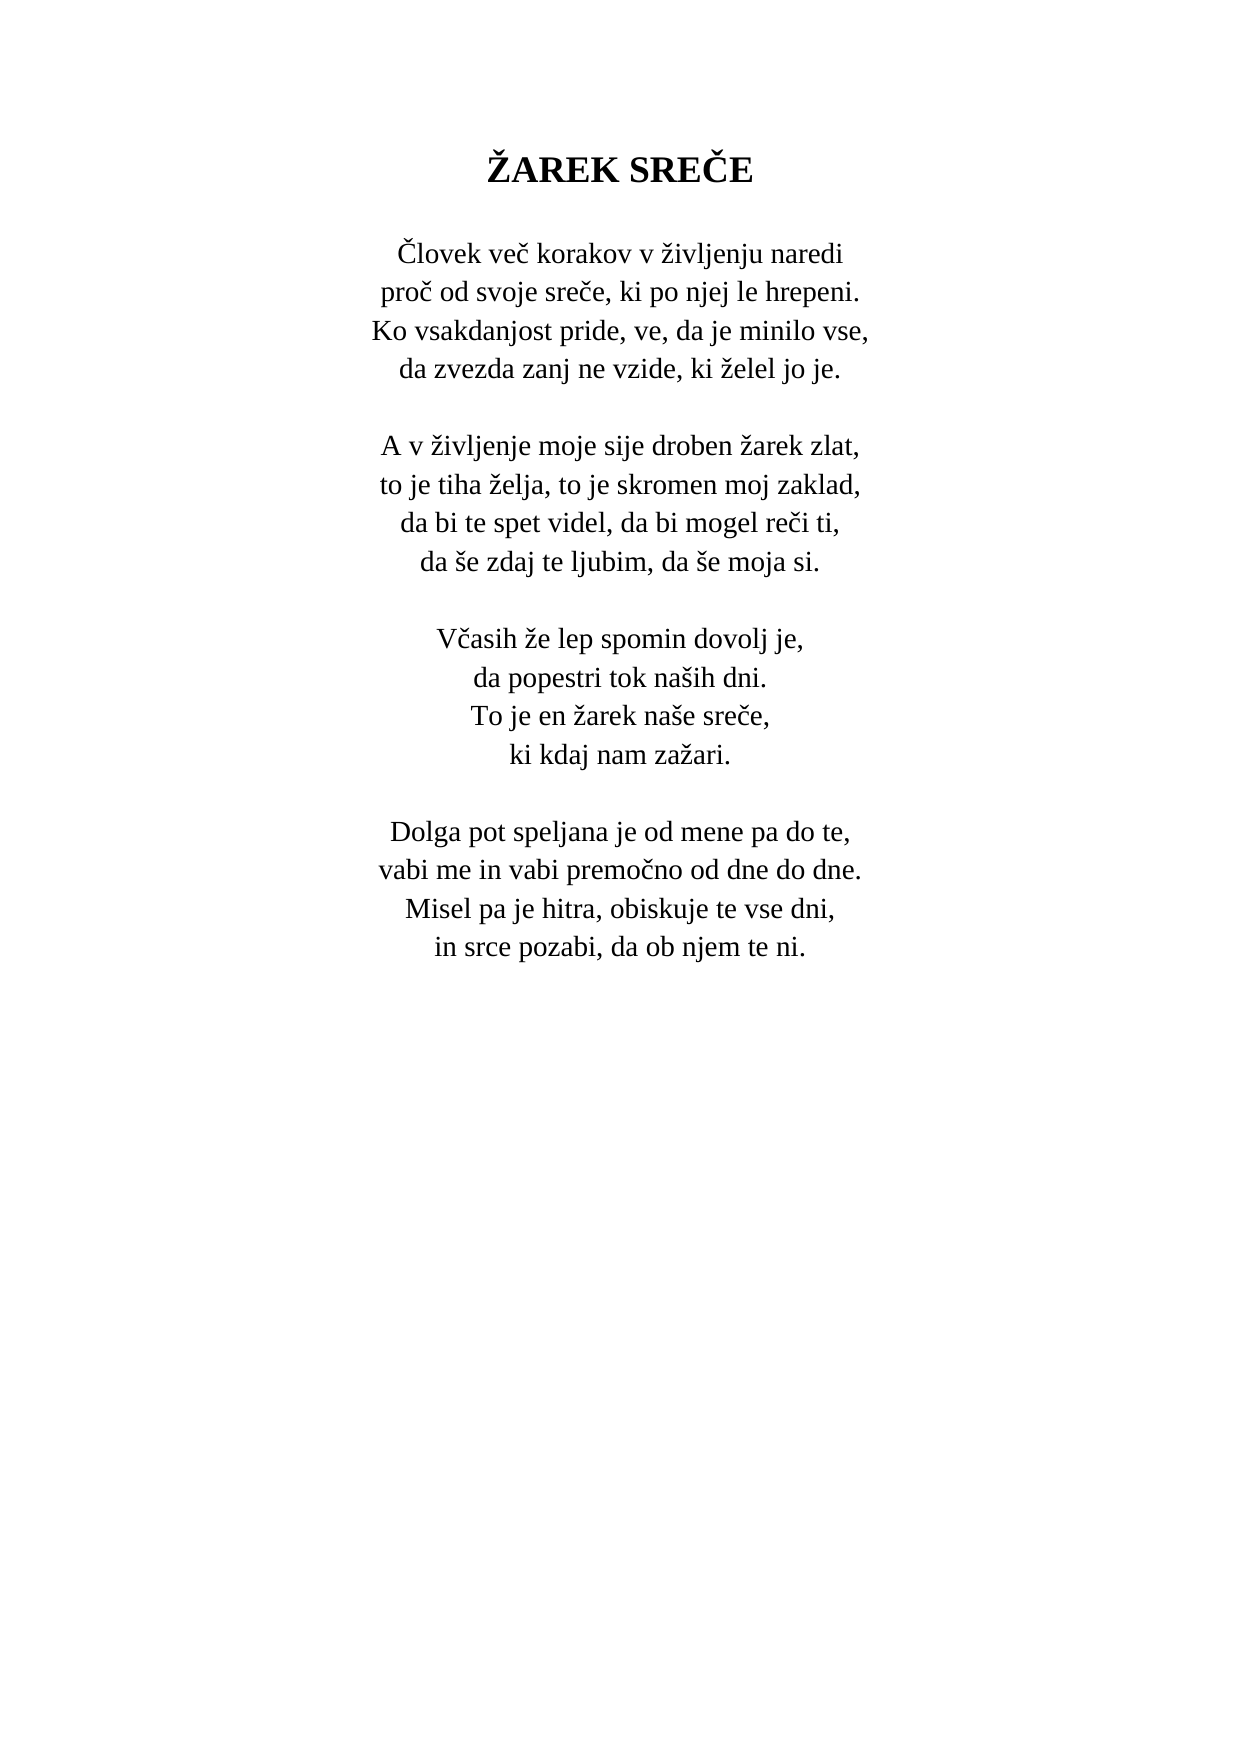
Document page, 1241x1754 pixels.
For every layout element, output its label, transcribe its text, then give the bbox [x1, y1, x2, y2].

text Ko vsakdanjost pride, ve, da je minilo vse, [148, 313, 1093, 346]
text ŽAREK SREČE [148, 148, 1093, 191]
text Človek več korakov v življenju naredi [148, 236, 1093, 269]
text Dolga pot speljana je od mene pa do te, [148, 814, 1093, 847]
text to je tiha želja, to je skromen moj zaklad, [148, 467, 1093, 501]
text proč od svoje sreče, ki po njej le hrepeni. [148, 274, 1093, 308]
text ki kdaj nam zažari. [148, 737, 1093, 770]
text da popestri tok naših dni. [148, 660, 1093, 693]
text da še zdaj te ljubim, da še moja si. [148, 544, 1093, 578]
text Misel pa je hitra, obiskuje te vse dni, [148, 891, 1093, 924]
text Včasih že lep spomin dovolj je, [148, 621, 1093, 655]
text vabi me in vabi premočno od dne do dne. [148, 852, 1093, 886]
text da zvezda zanj ne vzide, ki želel jo je. [148, 351, 1093, 385]
text To je en žarek naše sreče, [148, 698, 1093, 732]
text in srce pozabi, da ob njem te ni. [148, 929, 1093, 963]
text da bi te spet videl, da bi mogel reči ti, [148, 506, 1093, 539]
text A v življenje moje sije droben žarek zlat, [148, 428, 1093, 462]
